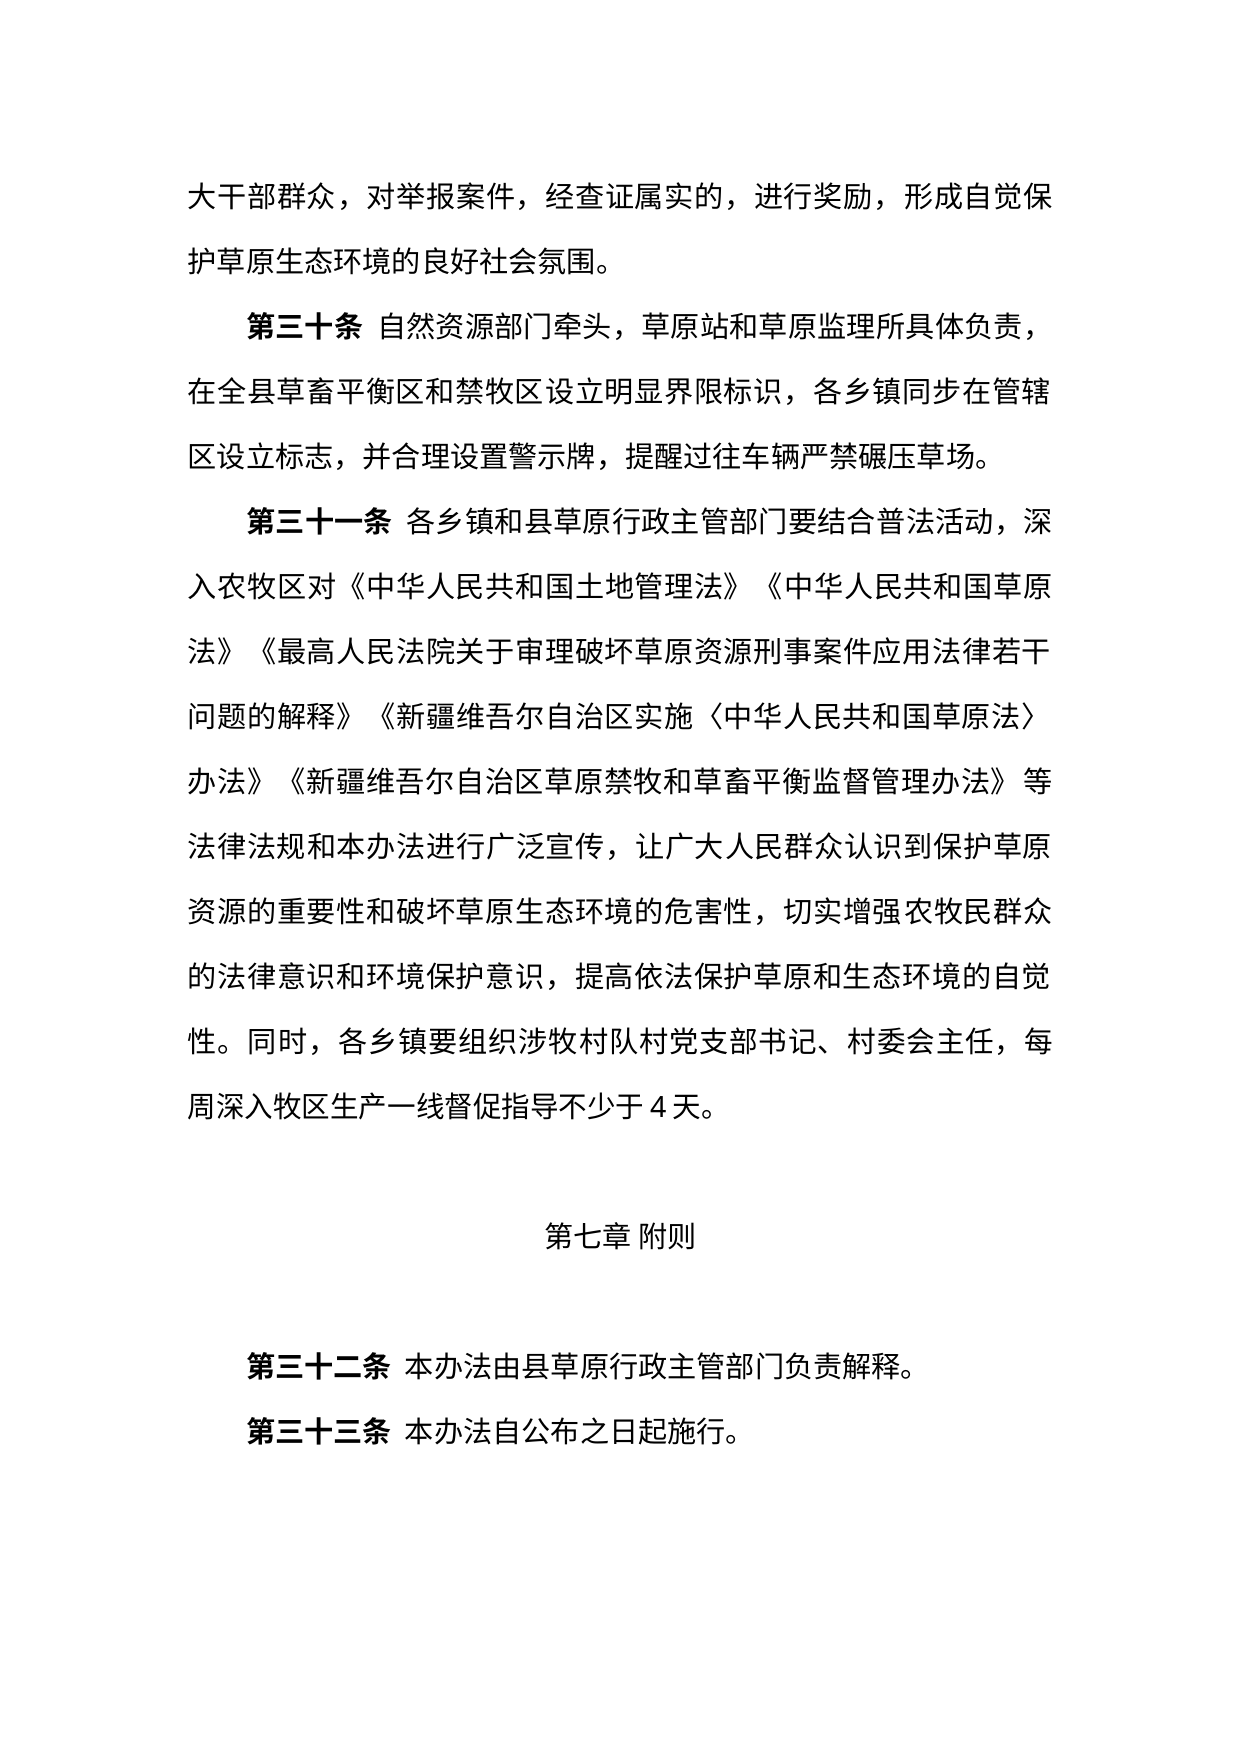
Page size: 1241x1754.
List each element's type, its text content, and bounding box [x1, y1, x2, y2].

text 第三十三条 本办法自公布之日起施行。 [187, 1397, 1053, 1462]
list 第七章 附则 [187, 1202, 1053, 1267]
text 第三十一条 各乡镇和县草原行政主管部门要结合普法活动，深入农牧区对《中华人民共和国土地管理法》《中华人民共和国草原法》《最高人民法院关于审理破坏草原资源刑事案件应用法律若干问题的解释》《新疆维吾尔自治区实施〈中华人民共和国草原法〉办法》《新疆维吾尔自治区草原禁牧和草畜平衡监督管理办法》等法律法规和本办法进行广泛宣传，让广大人民群众认识到保护草原资源的重要性和破坏草原生态环境的危害性，切实增强农牧民群众的法律意识和环境保护意识，提高依法保护草原和生态环境的自觉性。同时，各乡镇要组织涉牧村队村党支部书记、村委会主任，每周深入牧区生产一线督促指导不少于4天。 [187, 487, 1053, 1137]
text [187, 162, 1053, 292]
text 第三十条 自然资源部门牵头，草原站和草原监理所具体负责，在全县草畜平衡区和禁牧区设立明显界限标识，各乡镇同步在管辖区设立标志，并合理设置警示牌，提醒过往车辆严禁碾压草场。 [187, 292, 1053, 487]
text 第三十二条 本办法由县草原行政主管部门负责解释。 [187, 1332, 1053, 1397]
